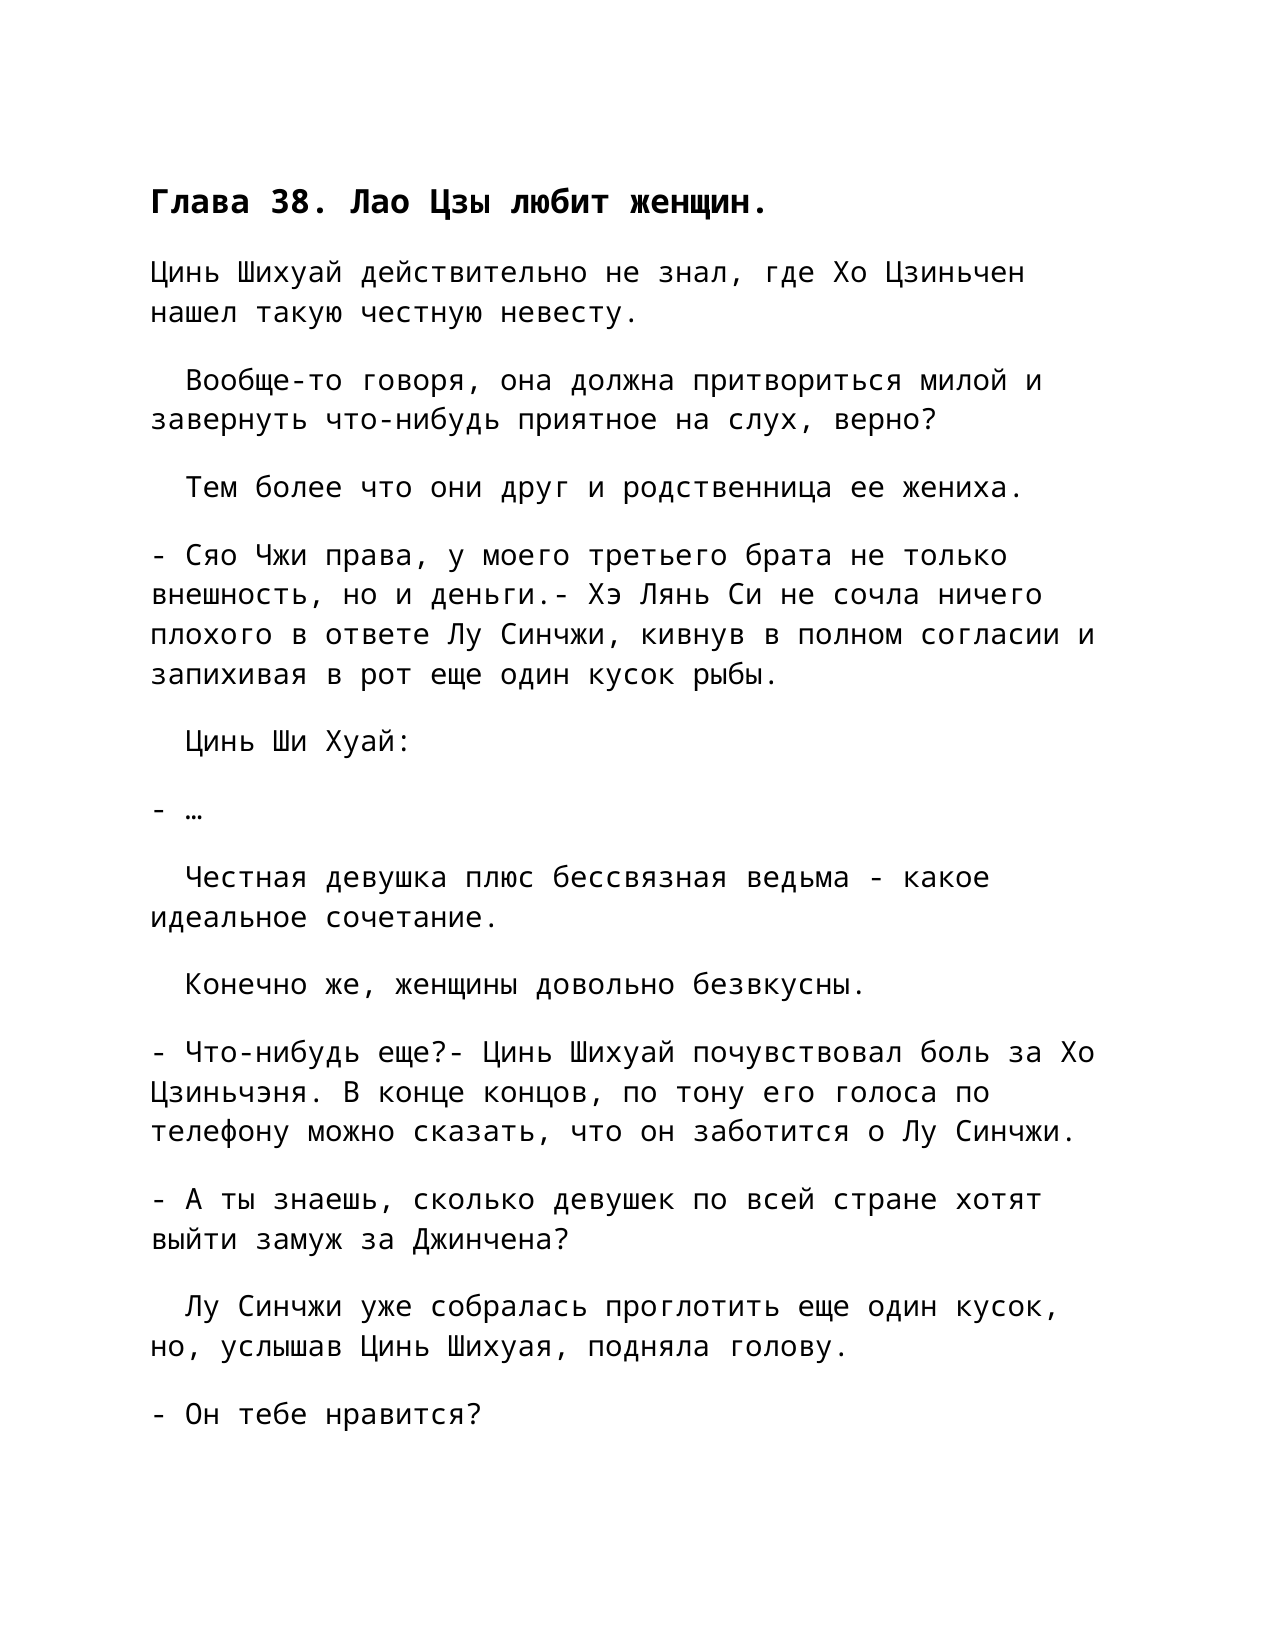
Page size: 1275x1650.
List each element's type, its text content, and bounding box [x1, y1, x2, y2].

text Честная девушка плюс бессвязная ведьма - какое идеальное сочетание. [150, 856, 1125, 936]
text - А ты знаешь, сколько девушек по всей стране хотят выйти замуж за Джинчена? [150, 1178, 1125, 1258]
text Цинь Ши Хуай: [150, 721, 1125, 760]
text - Он тебе нравится? [150, 1393, 1125, 1433]
text Вообще-то говоря, она должна притвориться милой и завернуть что-нибудь приятное на слух, верно? [150, 359, 1125, 438]
text Глава 38. Лао Цзы любит женщин. [150, 178, 1125, 223]
text Лу Синчжи уже собралась проглотить еще один кусок, но, услышав Цинь Шихуая, подняла голову. [150, 1286, 1125, 1365]
text - Сяо Чжи права, у моего третьего брата не только внешность, но и деньги.- Хэ Лянь Си не сочла ничего плохого в ответе Лу Синчжи, кивнув в полном согласии и запихивая в рот еще один кусок рыбы. [150, 534, 1125, 693]
text - Что-нибудь еще?- Цинь Шихуай почувствовал боль за Хо Цзиньчэня. В конце концов, по тону его голоса по телефону можно сказать, что он заботится о Лу Синчжи. [150, 1031, 1125, 1150]
text - … [150, 788, 1125, 828]
text Тем более что они друг и родственница ее жениха. [150, 466, 1125, 506]
text Конечно же, женщины довольно безвкусны. [150, 963, 1125, 1003]
text Цинь Шихуай действительно не знал, где Хо Цзиньчен нашел такую честную невесту. [150, 251, 1125, 331]
